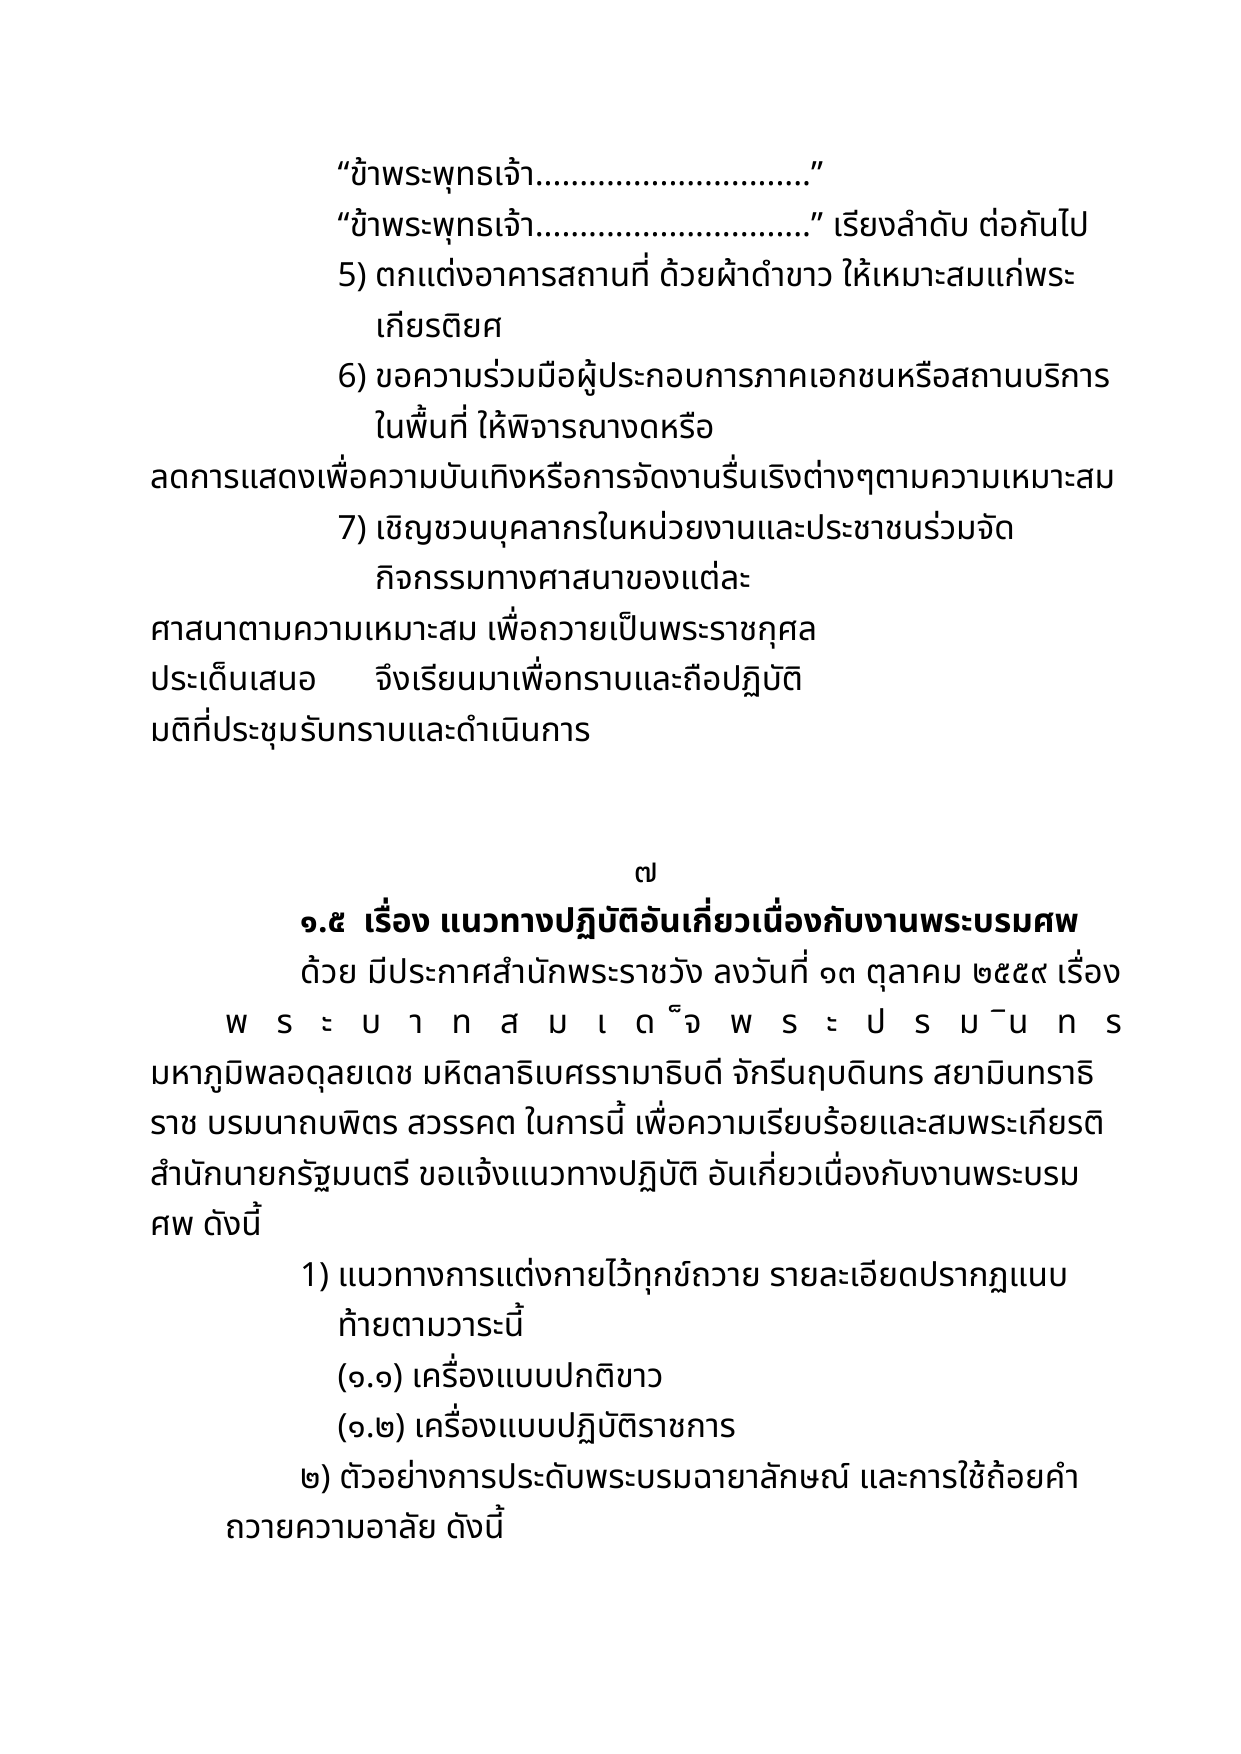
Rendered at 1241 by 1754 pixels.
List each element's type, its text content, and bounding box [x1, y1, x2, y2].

text (๑.๒) เครื่องแบบปฏิบัติราชการ [262, 1402, 1122, 1453]
list แนวทางการแต่งกายไว้ทุกข์ถวาย รายละเอียดปรากฏแนบท้ายตามวาระนี้ [300, 1250, 1122, 1351]
text ลดการแสดงเพื่อความบันเทิงหรือการจัดงานรื่นเริงต่างๆตามความเหมาะสม [150, 453, 1122, 504]
text ประเด็นเสนอ จึงเรียนมาเพื่อทราบและถือปฏิบัติ [150, 655, 1141, 706]
list ขอความร่วมมือผู้ประกอบการภาคเอกชนหรือสถานบริการในพื้นที่ ให้พิจารณางดหรือ [337, 352, 1122, 453]
text ๒) ตัวอย่างการประดับพระบรมฉายาลักษณ์ และการใช้ถ้อยคำถวายความอาลัย ดังนี้ [225, 1453, 1122, 1554]
text มหาภูมิพลอดุลยเดช มหิตลาธิเบศรรามาธิบดี จักรีนฤบดินทร สยามินทราธิราช บรมนาถบพิตร สวรรคต ในการนี้ เพื่อความเรียบร้อยและสมพระเกียรติ สำนักนายกรัฐมนตรี ขอแจ้งแนวทางปฏิบัติ อันเกี่ยวเนื่องกับงานพระบรมศพ ดังนี้ [150, 1049, 1122, 1250]
list ตกแต่งอาคารสถานที่ ด้วยผ้าดำขาว ให้เหมาะสมแก่พระเกียรติยศ [337, 251, 1122, 352]
text ด้วย มีประกาศสำนักพระราชวัง ลงวันที่ ๑๓ ตุลาคม ๒๕๕๙ เรื่อง พระบาทสมเด็จพระปรมินทร [225, 948, 1122, 1049]
text “ข้าพระพุทธเจ้า...............................” เรียงลำดับ ต่อกันไป [337, 201, 1122, 251]
text ศาสนาตามความเหมาะสม เพื่อถวายเป็นพระราชกุศล [150, 605, 1122, 655]
text (๑.๑) เครื่องแบบปกติขาว [262, 1351, 1122, 1402]
list เชิญชวนบุคลากรในหน่วยงานและประชาชนร่วมจัดกิจกรรมทางศาสนาของแต่ละ [337, 504, 1122, 605]
text มติที่ประชุม รับทราบและดำเนินการ [150, 706, 1141, 756]
text ๑.๕ เรื่อง แนวทางปฏิบัติอันเกี่ยวเนื่องกับงานพระบรมศพ [225, 897, 1122, 948]
text “ข้าพระพุทธเจ้า...............................” [337, 150, 1122, 201]
text ๗ [150, 847, 1141, 897]
